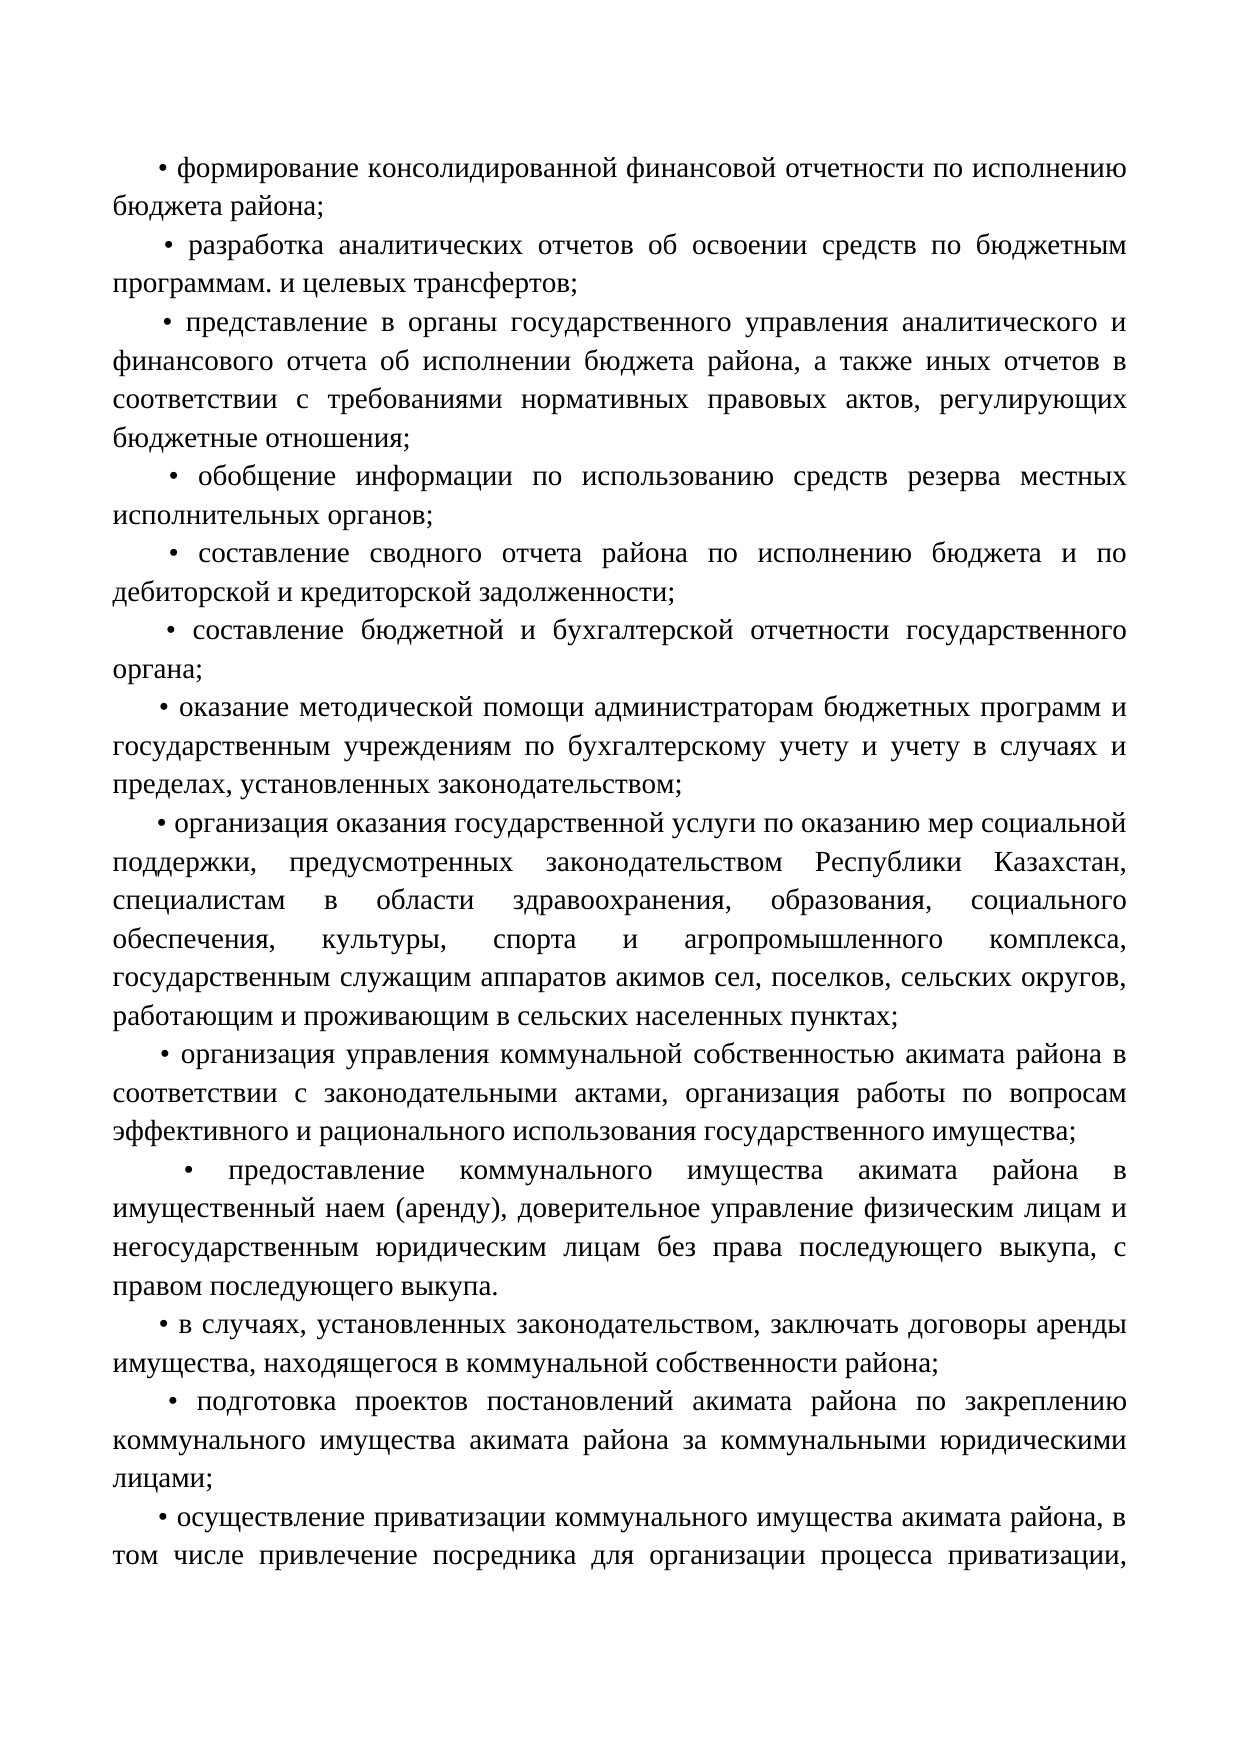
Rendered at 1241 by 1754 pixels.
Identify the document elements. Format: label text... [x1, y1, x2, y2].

text • представление в органы государственного управления аналитического и финансового отчета об исполнении бюджета района, а также иных отчетов в соответствии с требованиями нормативных правовых актов, регулирующих бюджетные отношения; [112, 304, 1128, 453]
text • предоставление коммунального имущества акимата района в имущественный наем (аренду), доверительное управление физическим лицам и негосударственным юридическим лицам без права последующего выкупа, с правом последующего выкупа. [112, 1152, 1128, 1301]
text • подготовка проектов постановлений акимата района по закреплению коммунального имущества акимата района за коммунальными юридическими лицами; [112, 1383, 1128, 1494]
text • формирование консолидированной финансовой отчетности по исполнению бюджета района; [112, 150, 1128, 222]
text • организация оказания государственной услуги по оказанию мер социальной поддержки, предусмотренных законодательством Республики Казахстан, специалистам в области здравоохранения, образования, социального обеспечения, культуры, спорта и агропромышленного комплекса, государственным служащим аппаратов акимов сел, поселков, сельских округов, работающим и проживающим в сельских населенных пунктах; [112, 805, 1128, 1031]
text • составление сводного отчета района по исполнению бюджета и по дебиторской и кредиторской задолженности; [112, 535, 1128, 607]
text • в случаях, установленных законодательством, заключать договоры аренды имущества, находящегося в коммунальной собственности района; [112, 1306, 1128, 1378]
text • составление бюджетной и бухгалтерской отчетности государственного органа; [112, 612, 1128, 684]
text • организация управления коммунальной собственностью акимата района в соответствии с законодательными актами, организация работы по вопросам эффективного и рационального использования государственного имущества; [112, 1036, 1128, 1147]
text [112, 1499, 1128, 1571]
text • разработка аналитических отчетов об освоении средств по бюджетным программам. и целевых трансфертов; [112, 227, 1128, 299]
text • оказание методической помощи администраторам бюджетных программ и государственным учреждениям по бухгалтерскому учету и учету в случаях и пределах, установленных законодательством; [112, 689, 1128, 800]
text • обобщение информации по использованию средств резерва местных исполнительных органов; [112, 458, 1128, 530]
